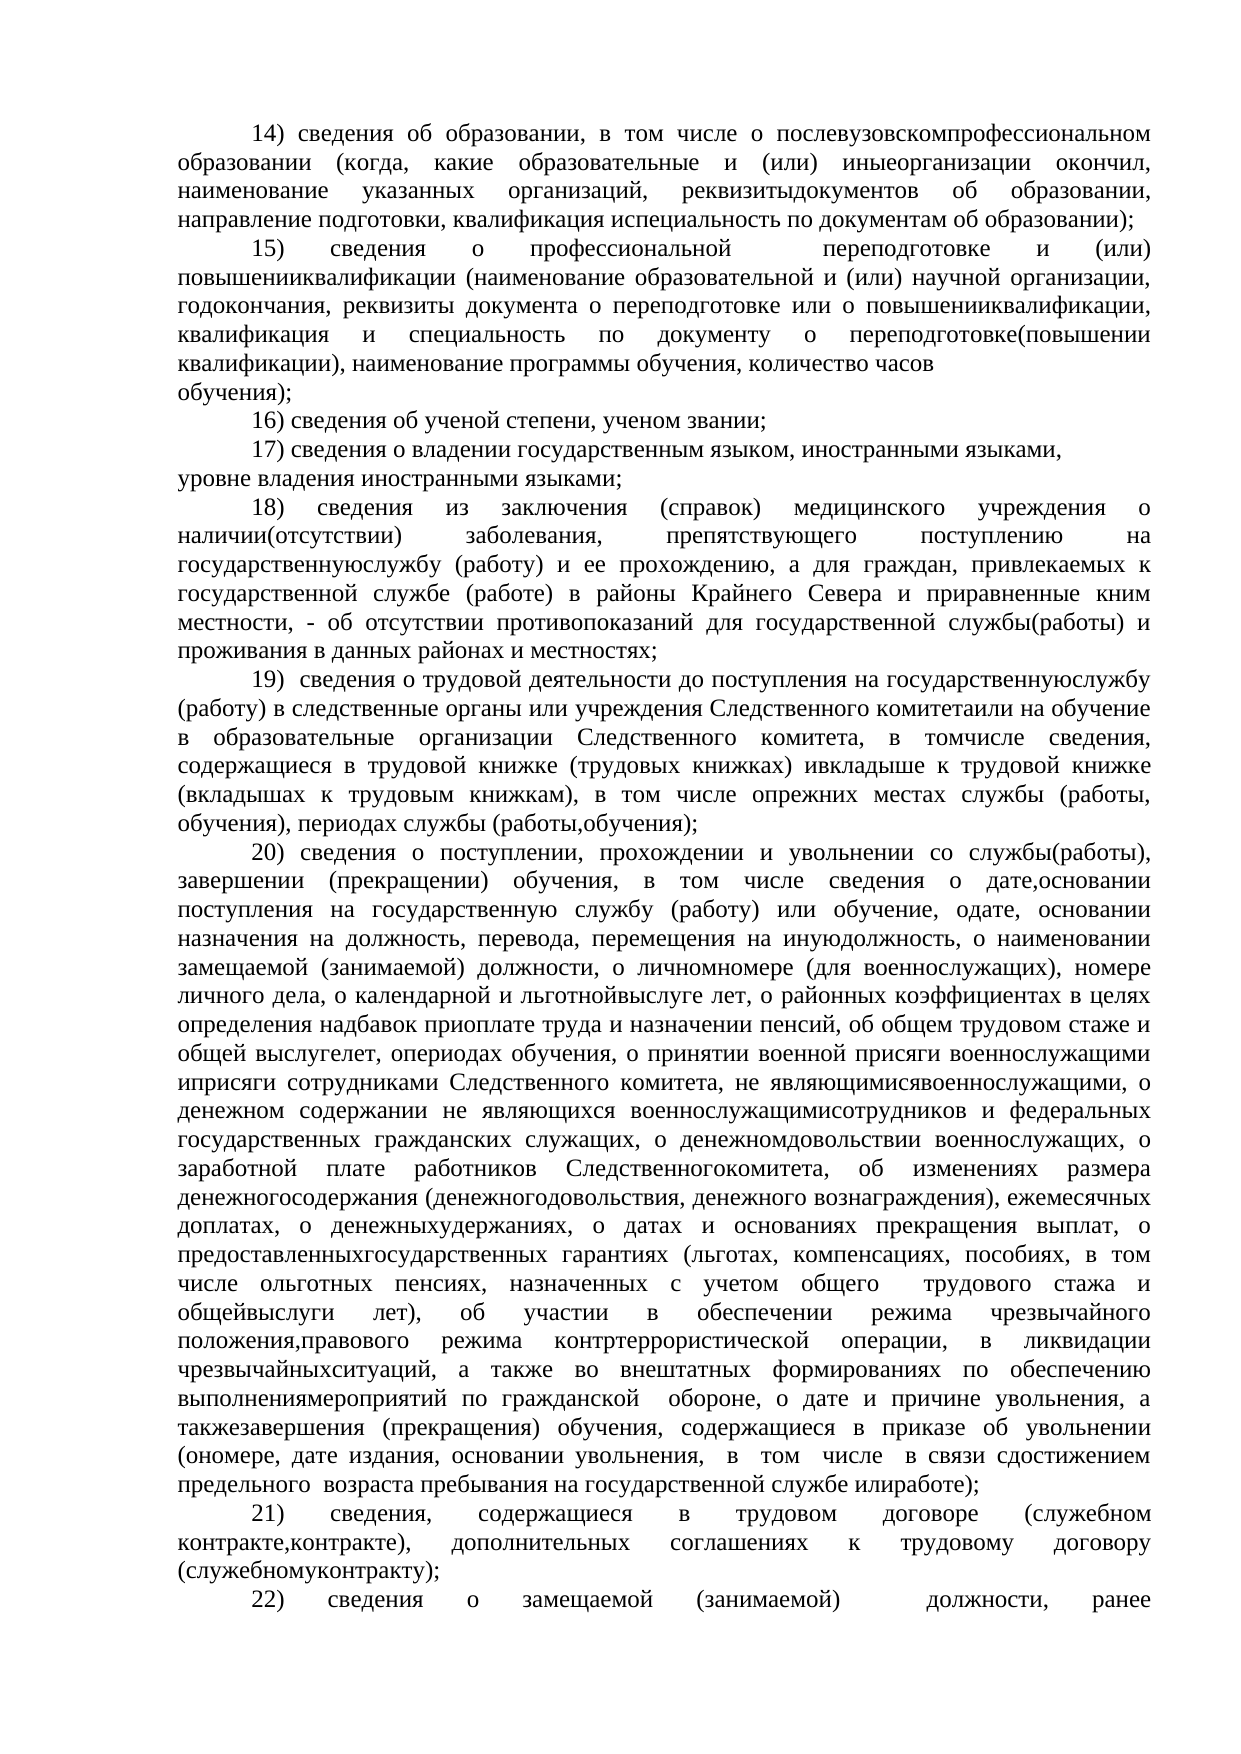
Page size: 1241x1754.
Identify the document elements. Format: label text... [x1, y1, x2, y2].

text уровне владения иностранными языками; [177, 463, 1152, 492]
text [177, 1584, 1152, 1613]
text 16) сведения об ученой степени, ученом звании; [177, 406, 1152, 434]
text 19) сведения о трудовой деятельности до поступления на государственнуюслужбу (работу) в следственные органы или учреждения Следственного комитетаили на обучение в образовательные организации Следственного комитета, в томчисле сведения, содержащиеся в трудовой книжке (трудовых книжках) ивкладыше к трудовой книжке (вкладышах к трудовым книжкам), в том числе опрежних местах службы (работы, обучения), периодах службы (работы,обучения); [177, 664, 1152, 837]
text 17) сведения о владении государственным языком, иностранными языками, [177, 434, 1152, 463]
text 18) сведения из заключения (справок) медицинского учреждения о наличии(отсутствии) заболевания, препятствующего поступлению на государственнуюслужбу (работу) и ее прохождению, а для граждан, привлекаемых к государственной службе (работе) в районы Крайнего Севера и приравненные кним местности, - об отсутствии противопоказаний для государственной службы(работы) и проживания в данных районах и местностях; [177, 492, 1152, 664]
text 15) сведения о профессиональной переподготовке и (или) повышенииквалификации (наименование образовательной и (или) научной организации, годокончания, реквизиты документа о переподготовке или о повышенииквалификации, квалификация и специальность по документу о переподготовке(повышении квалификации), наименование программы обучения, количество часов [177, 233, 1152, 377]
text обучения); [177, 377, 1152, 406]
text 21) сведения, содержащиеся в трудовом договоре (служебном контракте,контракте), дополнительных соглашениях к трудовому договору (служебномуконтракту); [177, 1498, 1152, 1584]
text 20) сведения о поступлении, прохождении и увольнении со службы(работы), завершении (прекращении) обучения, в том числе сведения о дате,основании поступления на государственную службу (работу) или обучение, одате, основании назначения на должность, перевода, перемещения на инуюдолжность, о наименовании замещаемой (занимаемой) должности, о личномномере (для военнослужащих), номере личного дела, о календарной и льготнойвыслуге лет, о районных коэффициентах в целях определения надбавок приоплате труда и назначении пенсий, об общем трудовом стаже и общей выслугелет, опериодах обучения, о принятии военной присяги военнослужащими иприсяги сотрудниками Следственного комитета, не являющимисявоеннослужащими, о денежном содержании не являющихся военнослужащимисотрудников и федеральных государственных гражданских служащих, о денежномдовольствии военнослужащих, о заработной плате работников Следственногокомитета, об изменениях размера денежногосодержания (денежногодовольствия, денежного вознаграждения), ежемесячных доплатах, о денежныхудержаниях, о датах и основаниях прекращения выплат, о предоставленныхгосударственных гарантиях (льготах, компенсациях, пособиях, в том числе ольготных пенсиях, назначенных с учетом общего трудового стажа и общейвыслуги лет), об участии в обеспечении режима чрезвычайного положения,правового режима контртеррористической операции, в ликвидации чрезвычайныхситуаций, а также во внештатных формированиях по обеспечению выполнениямероприятий по гражданской обороне, о дате и причине увольнения, а такжезавершения (прекращения) обучения, содержащиеся в приказе об увольнении (ономере, дате издания, основании увольнения, в том числе в связи сдостижением предельного возраста пребывания на государственной службе илиработе); [177, 837, 1152, 1498]
text 14) сведения об образовании, в том числе о послевузовскомпрофессиональном образовании (когда, какие образовательные и (или) иныеорганизации окончил, наименование указанных организаций, реквизитыдокументов об образовании, направление подготовки, квалификация испециальность по документам об образовании); [177, 118, 1152, 233]
